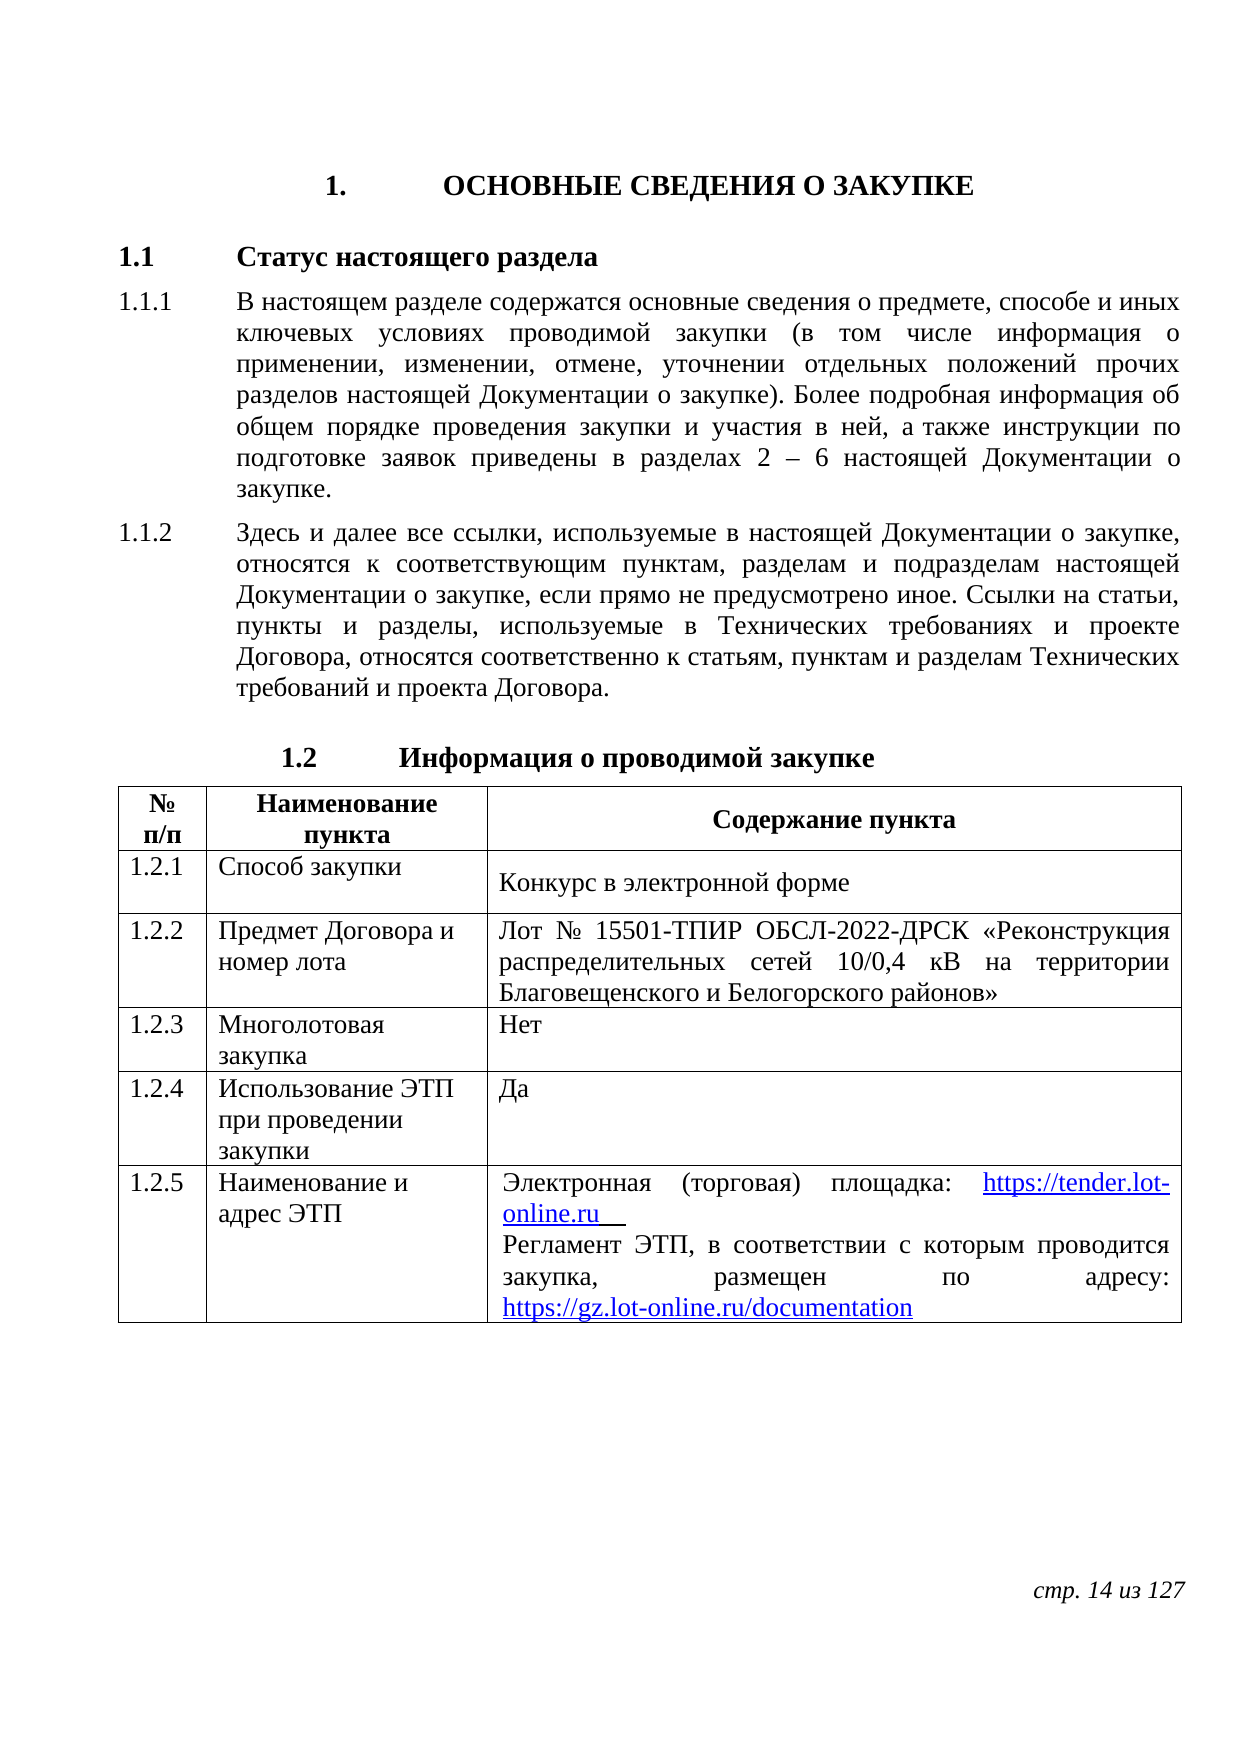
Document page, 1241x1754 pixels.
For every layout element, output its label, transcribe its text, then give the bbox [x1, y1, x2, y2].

table_cell Электронная (торговая) площадка: https://tender.lot-online.ru Регламент ЭТП, в соответствии с которым проводится закупка, размещен по адресу: https://gz.lot-online.ru/documentation [488, 1166, 1181, 1322]
subtitle ОСНОВНЫЕ СВЕДЕНИЯ О ЗАКУПКЕ [118, 168, 1181, 202]
table_cell Многолотовая закупка [207, 1008, 487, 1071]
subtitle Информация о проводимой закупке [281, 740, 1181, 774]
list В настоящем разделе содержатся основные сведения о предмете, способе и иных ключевых условиях проводимой закупки (в том числе информация о применении, изменении, отмене, уточнении отдельных положений прочих разделов настоящей Документации о закупке). Более подробная информация об общем порядке проведения закупки и участия в ней, а также инструкции по подготовке заявок приведены в разделах 2 – 6 настоящей Документации о закупке. [118, 285, 1181, 503]
table_cell Использование ЭТП при проведении закупки [207, 1072, 487, 1165]
table_cell [119, 1072, 206, 1165]
list Здесь и далее все ссылки, используемые в настоящей Документации о закупке, относятся к соответствующим пунктам, разделам и подразделам настоящей Документации о закупке, если прямо не предусмотрено иное. Ссылки на статьи, пункты и разделы, используемые в Технических требованиях и проекте Договора, относятся соответственно к статьям, пунктам и разделам Технических требований и проекта Договора. [118, 516, 1181, 703]
subtitle Статус настоящего раздела [118, 239, 1181, 273]
table_cell Лот № 15501-ТПИР ОБСЛ-2022-ДРСК «Реконструкция распределительных сетей 10/0,4 кВ на территории Благовещенского и Белогорского районов» [488, 914, 1181, 1007]
table_cell Нет [488, 1008, 1181, 1071]
table_cell [119, 851, 206, 913]
table_cell [119, 1166, 206, 1322]
table_header Содержание пункта [488, 787, 1181, 849]
table_cell Конкурс в электронной форме [488, 851, 1181, 913]
table_cell [119, 914, 206, 1007]
table_header № п/п [119, 787, 206, 849]
table_cell [119, 1008, 206, 1071]
table_cell Предмет Договора и номер лота [207, 914, 487, 1007]
table_cell Наименование и адрес ЭТП [207, 1166, 487, 1322]
table_cell Способ закупки [207, 851, 487, 913]
table_cell Да [488, 1072, 1181, 1165]
table_header Наименование пункта [207, 787, 487, 849]
